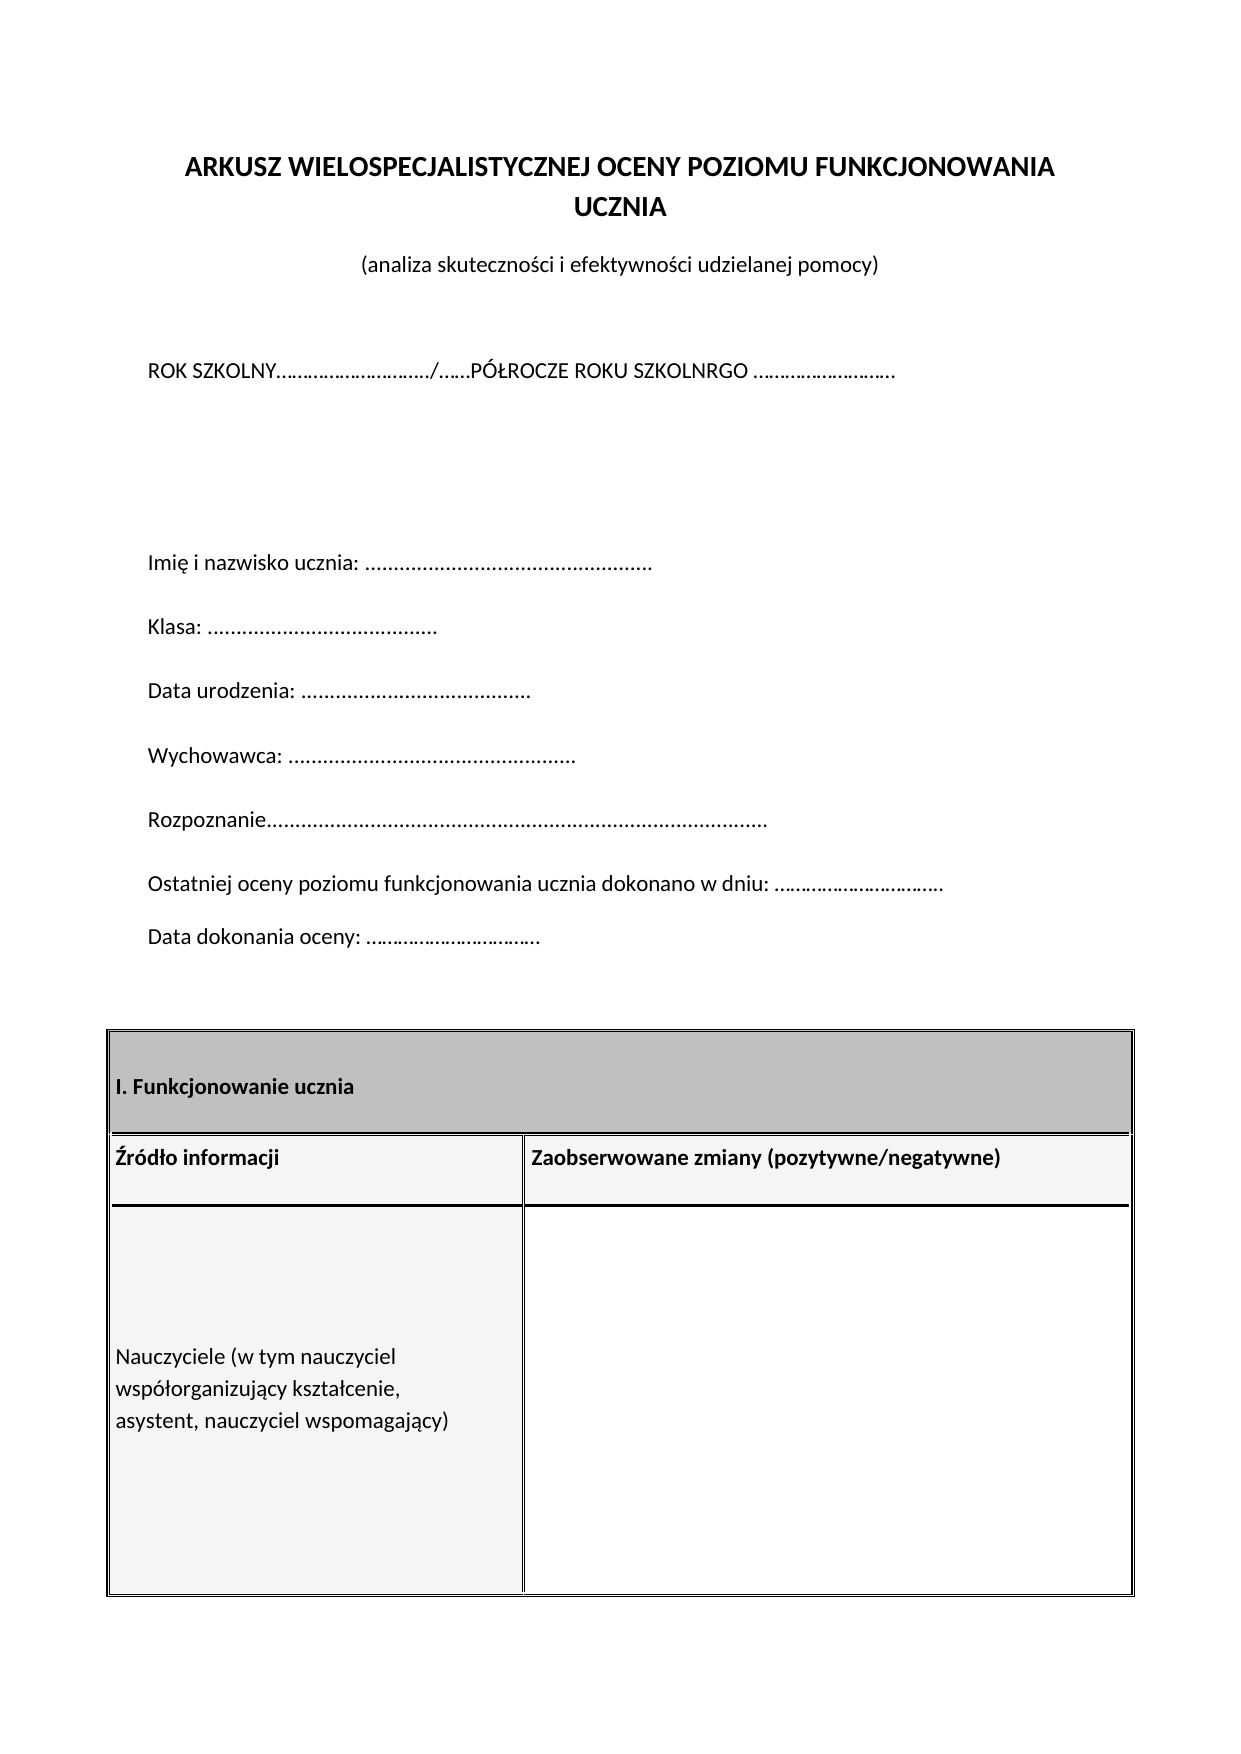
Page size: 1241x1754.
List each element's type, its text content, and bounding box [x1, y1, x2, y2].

table_cell Nauczyciele (w tym nauczyciel współorganizujący kształcenie, asystent, nauczyciel wspomagający) [110, 1204, 523, 1593]
table_cell [524, 1204, 1131, 1593]
table_cell Zaobserwowane zmiany (pozytywne/negatywne) [525, 1132, 1132, 1204]
table_header I. Funkcjonowanie ucznia [110, 1032, 1131, 1132]
text Imię i nazwisko ucznia: .................................................. Klasa: ........................................ Data urodzenia: ........................................ Wychowawca: .................................................. Rozpoznanie....................................................................................... Ostatniej oceny poziomu funkcjonowania ucznia dokonano w dniu: ………………………….. [148, 548, 1093, 897]
text ROK SZKOLNY………………………../……PÓŁROCZE ROKU SZKOLNRGO ……………………… [148, 356, 1093, 384]
table_cell Źródło informacji [110, 1132, 522, 1204]
text ARKUSZ WIELOSPECJALISTYCZNEJ OCENY POZIOMU FUNKCJONOWANIA UCZNIA [148, 148, 1093, 224]
text (analiza skuteczności i efektywności udzielanej pomocy) [148, 250, 1093, 278]
text Data dokonania oceny: …………………………… [148, 922, 1093, 951]
